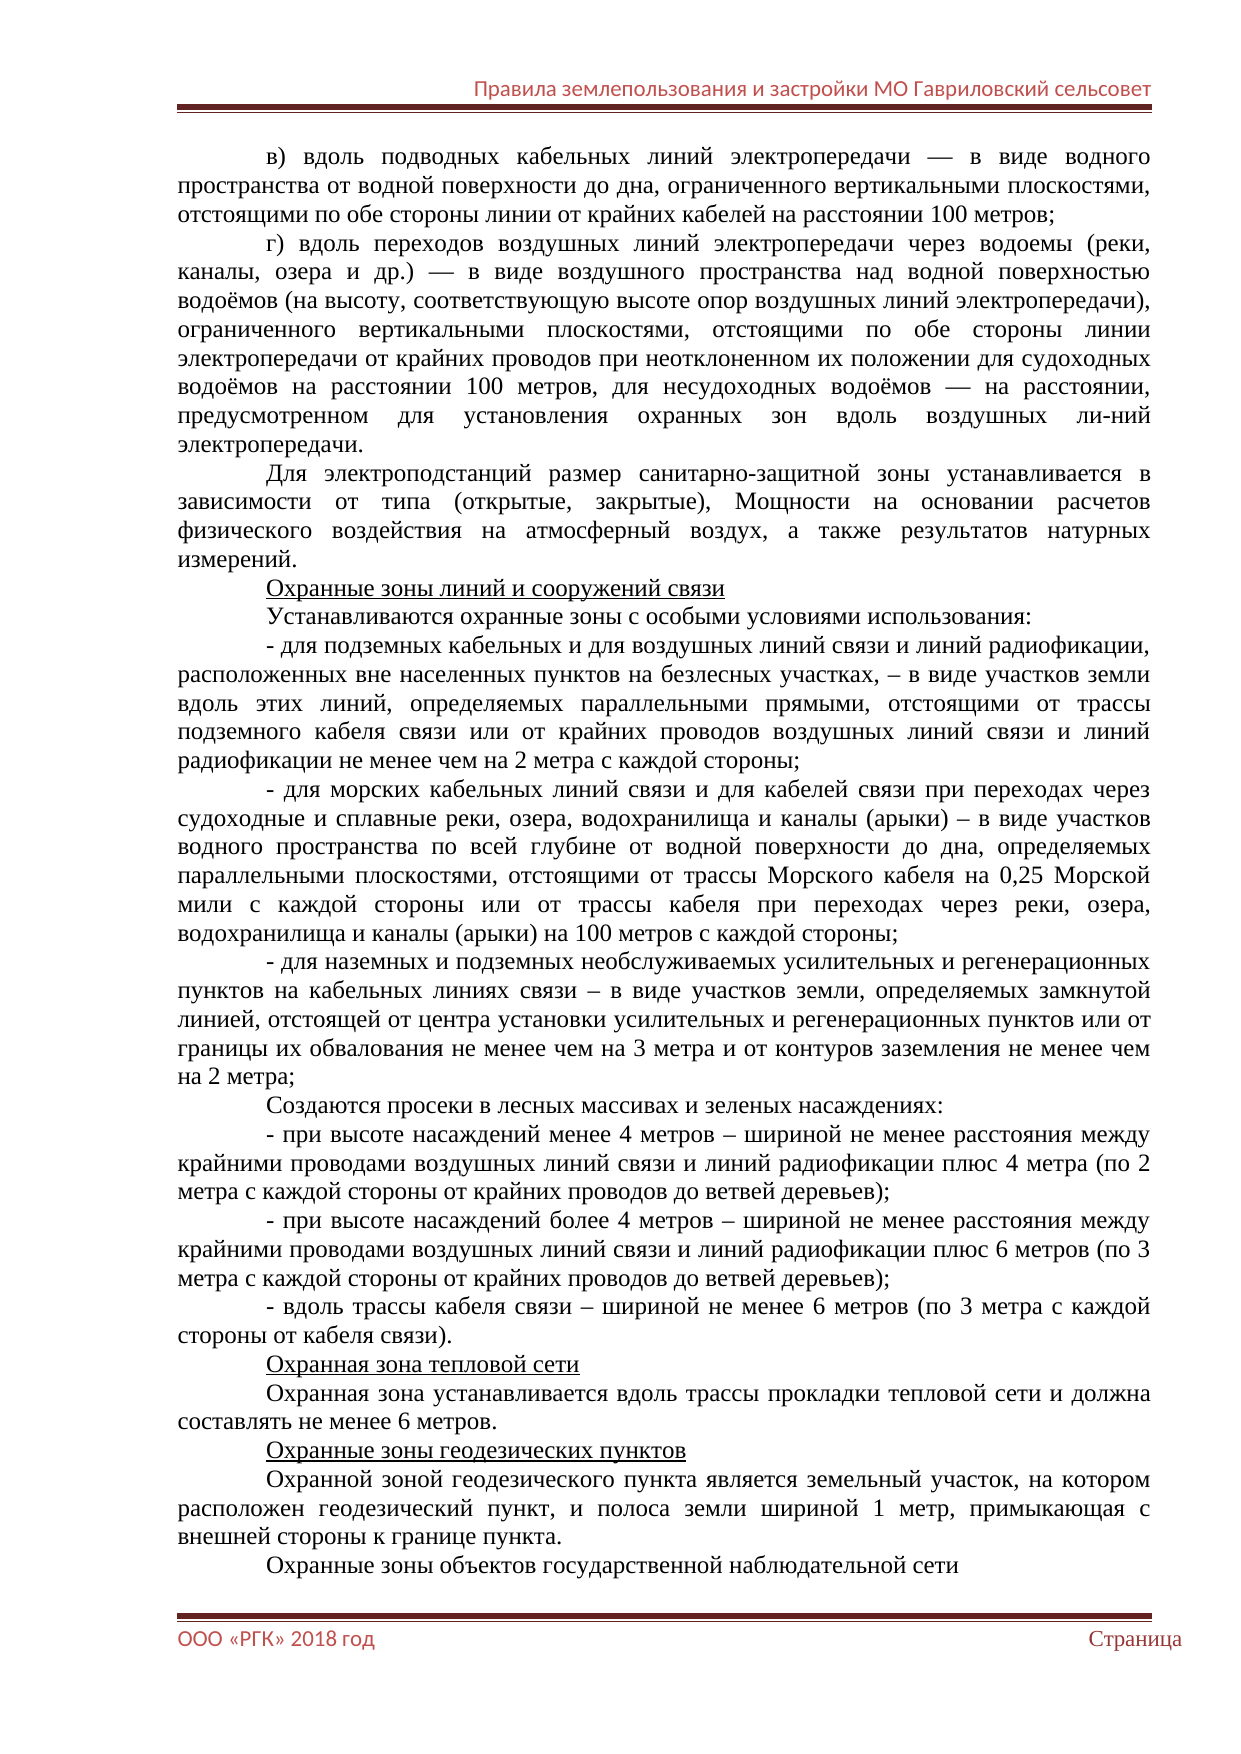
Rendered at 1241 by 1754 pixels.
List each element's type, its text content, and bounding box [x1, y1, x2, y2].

text - для подземных кабельных и для воздушных линий связи и линий радиофикации, расположенных вне населенных пунктов на безлесных участках, – в виде участков земли вдоль этих линий, определяемых параллельными прямыми, отстоящими от трассы подземного кабеля связи или от крайних проводов воздушных линий связи и линий радиофикации не менее чем на 2 метра с каждой стороны; [177, 630, 1152, 774]
text Устанавливаются охранные зоны с особыми условиями использования: [177, 601, 1152, 630]
text Охранной зоной геодезического пункта является земельный участок, на котором расположен геодезический пункт, и полоса земли шириной 1 метр, примыкающая с внешней стороны к границе пункта. [177, 1464, 1152, 1550]
text Охранные зоны геодезических пунктов [177, 1435, 1152, 1464]
text в) вдоль подводных кабельных линий электропередачи — в виде водного пространства от водной поверхности до дна, ограниченного вертикальными плоскостями, отстоящими по обе стороны линии от крайних кабелей на расстоянии 100 метров; [177, 141, 1152, 228]
text - при высоте насаждений более 4 метров – шириной не менее расстояния между крайними проводами воздушных линий связи и линий радиофикации плюс 6 метров (по 3 метра с каждой стороны от крайних проводов до ветвей деревьев); [177, 1205, 1152, 1291]
text - вдоль трассы кабеля связи – шириной не менее 6 метров (по 3 метра с каждой стороны от кабеля связи). [177, 1291, 1152, 1349]
text Охранная зона устанавливается вдоль трассы прокладки тепловой сети и должна составлять не менее 6 метров. [177, 1378, 1152, 1435]
text - при высоте насаждений менее 4 метров – шириной не менее расстояния между крайними проводами воздушных линий связи и линий радиофикации плюс 4 метра (по 2 метра с каждой стороны от крайних проводов до ветвей деревьев); [177, 1119, 1152, 1205]
text - для морских кабельных линий связи и для кабелей связи при переходах через судоходные и сплавные реки, озера, водохранилища и каналы (арыки) – в виде участков водного пространства по всей глубине от водной поверхности до дна, определяемых параллельными плоскостями, отстоящими от трассы Морского кабеля на 0,25 Морской мили с каждой стороны или от трассы кабеля при переходах через реки, озера, водохранилища и каналы (арыки) на 100 метров с каждой стороны; [177, 774, 1152, 946]
text г) вдоль переходов воздушных линий электропередачи через водоемы (реки, каналы, озера и др.) — в виде воздушного пространства над водной поверхностью водоёмов (на высоту, соответствующую высоте опор воздушных линий электропередачи), ограниченного вертикальными плоскостями, отстоящими по обе стороны линии электропередачи от крайних проводов при неотклоненном их положении для судоходных водоёмов на расстоянии 100 метров, для несудоходных водоёмов — на расстоянии, предусмотренном для установления охранных зон вдоль воздушных ли-ний электропередачи. [177, 228, 1152, 458]
text Охранные зоны линий и сооружений связи [177, 573, 1152, 601]
text Охранные зоны объектов государственной наблюдательной сети [177, 1550, 1152, 1579]
text Создаются просеки в лесных массивах и зеленых насаждениях: [177, 1090, 1152, 1119]
text Охранная зона тепловой сети [177, 1349, 1152, 1378]
text Для электроподстанций размер санитарно-защитной зоны устанавливается в зависимости от типа (открытые, закрытые), Мощности на основании расчетов физического воздействия на атмосферный воздух, а также результатов натурных измерений. [177, 458, 1152, 573]
text - для наземных и подземных необслуживаемых усилительных и регенерационных пунктов на кабельных линиях связи – в виде участков земли, определяемых замкнутой линией, отстоящей от центра установки усилительных и регенерационных пунктов или от границы их обвалования не менее чем на 3 метра и от контуров заземления не менее чем на 2 метра; [177, 946, 1152, 1090]
